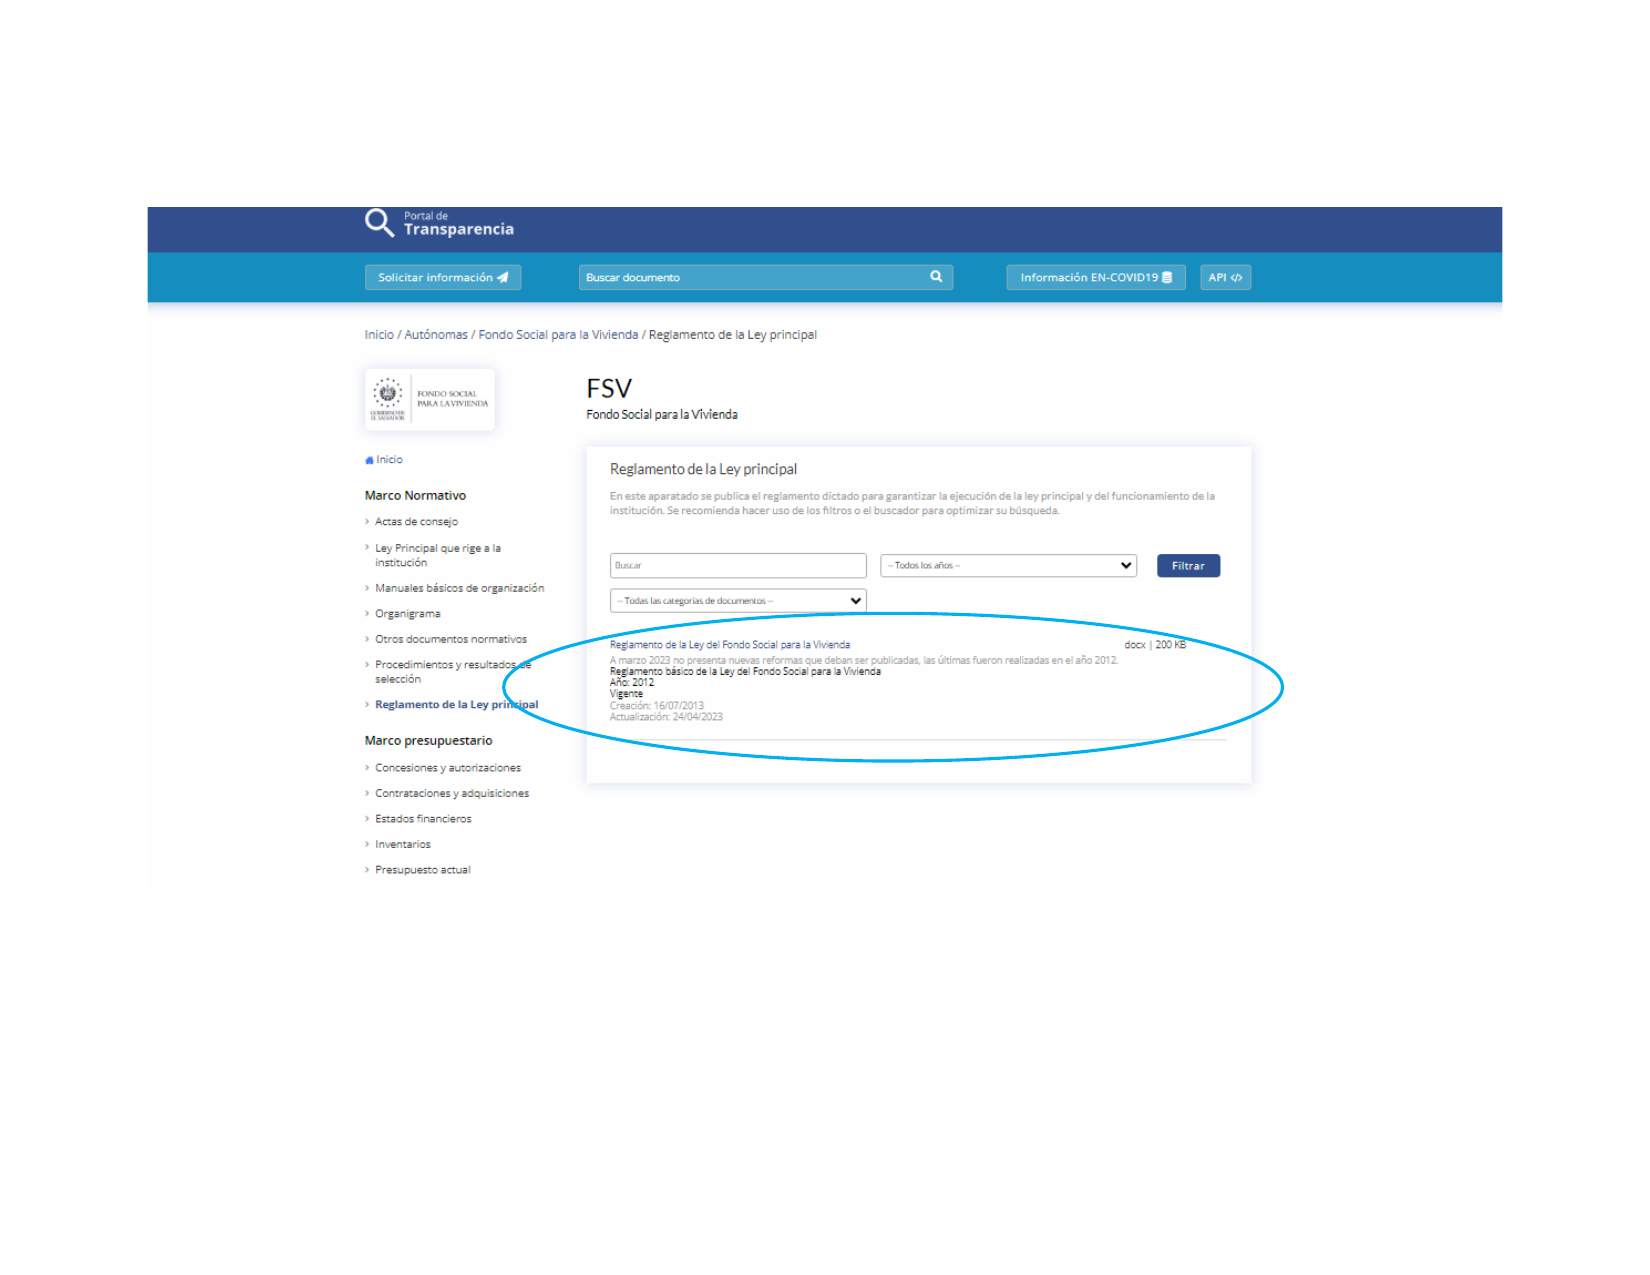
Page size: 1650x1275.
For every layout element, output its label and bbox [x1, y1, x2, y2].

picture [147, 207, 1503, 889]
